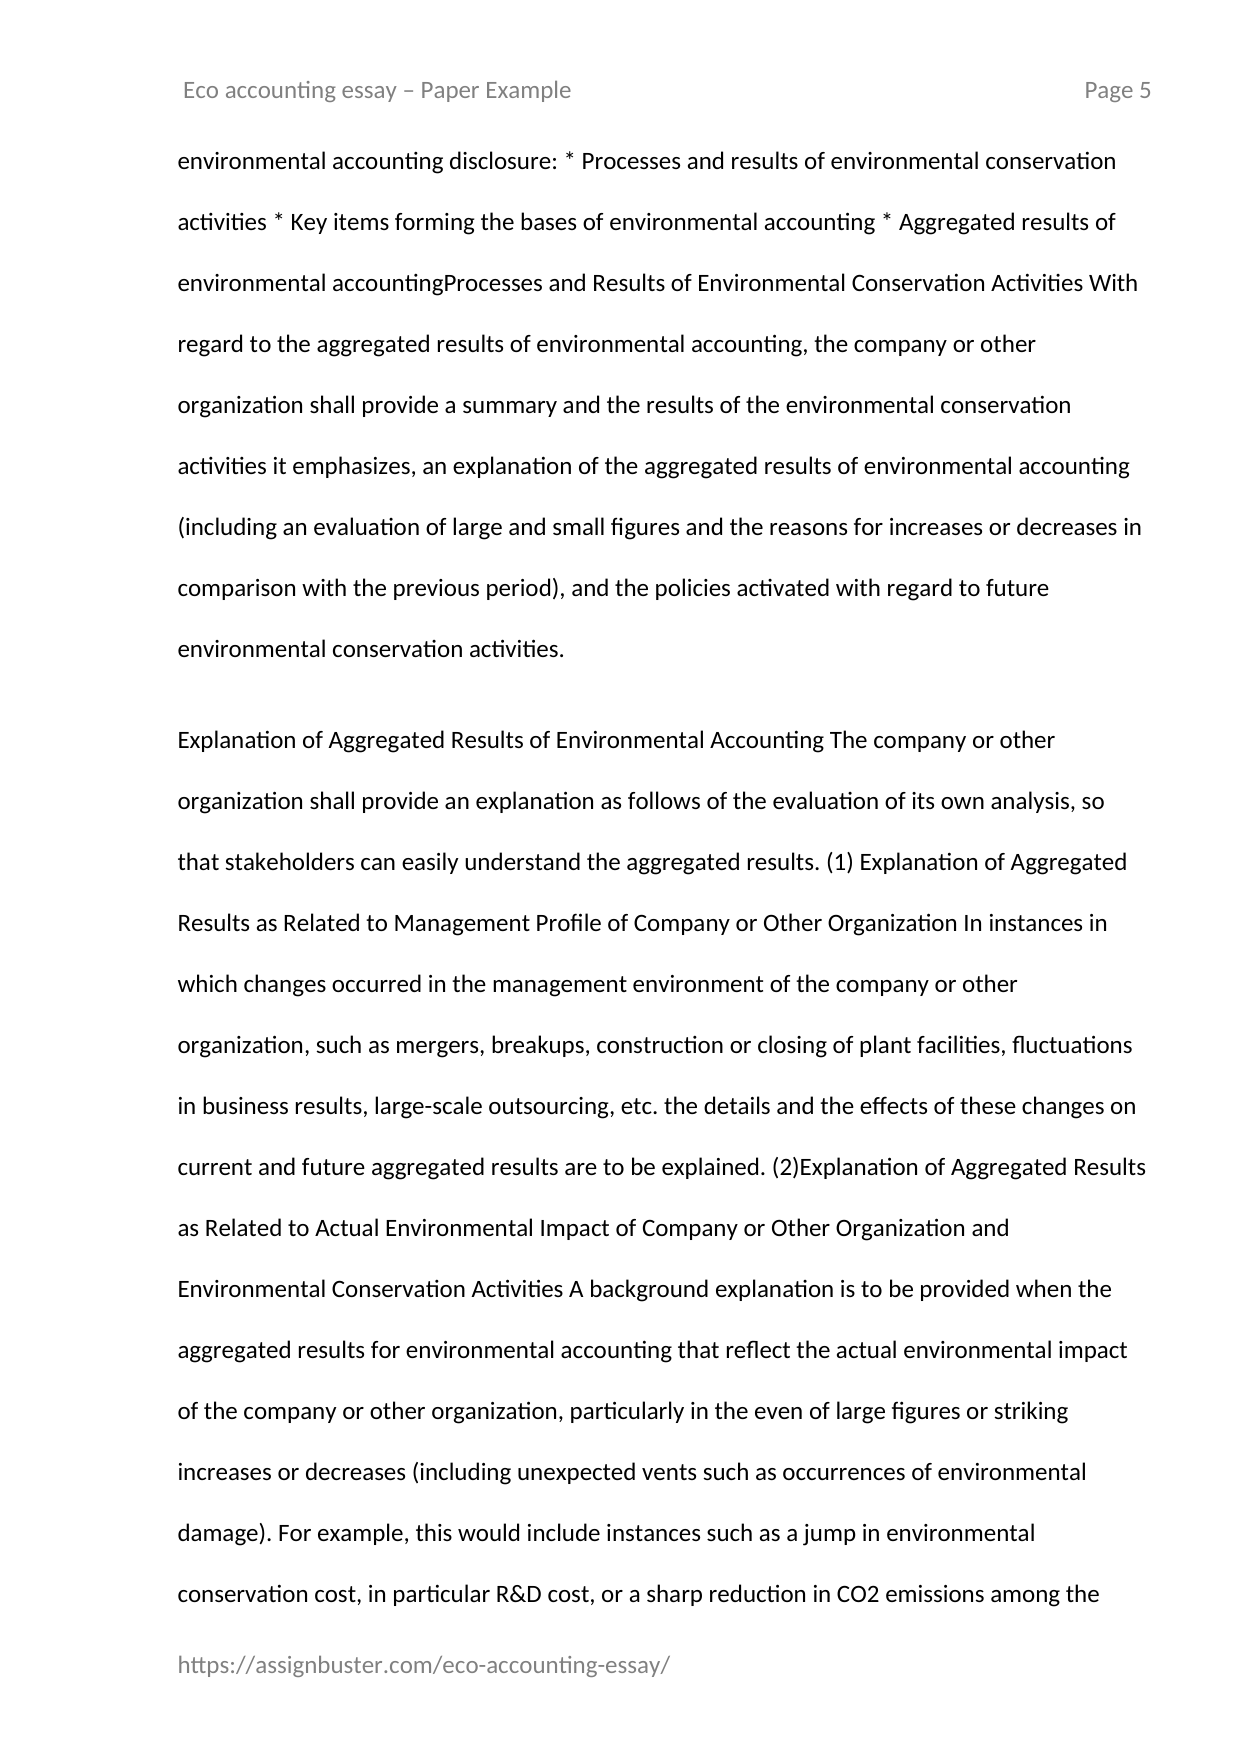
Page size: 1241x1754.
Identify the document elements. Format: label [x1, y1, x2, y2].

text [177, 145, 1152, 664]
text [177, 724, 1152, 1609]
